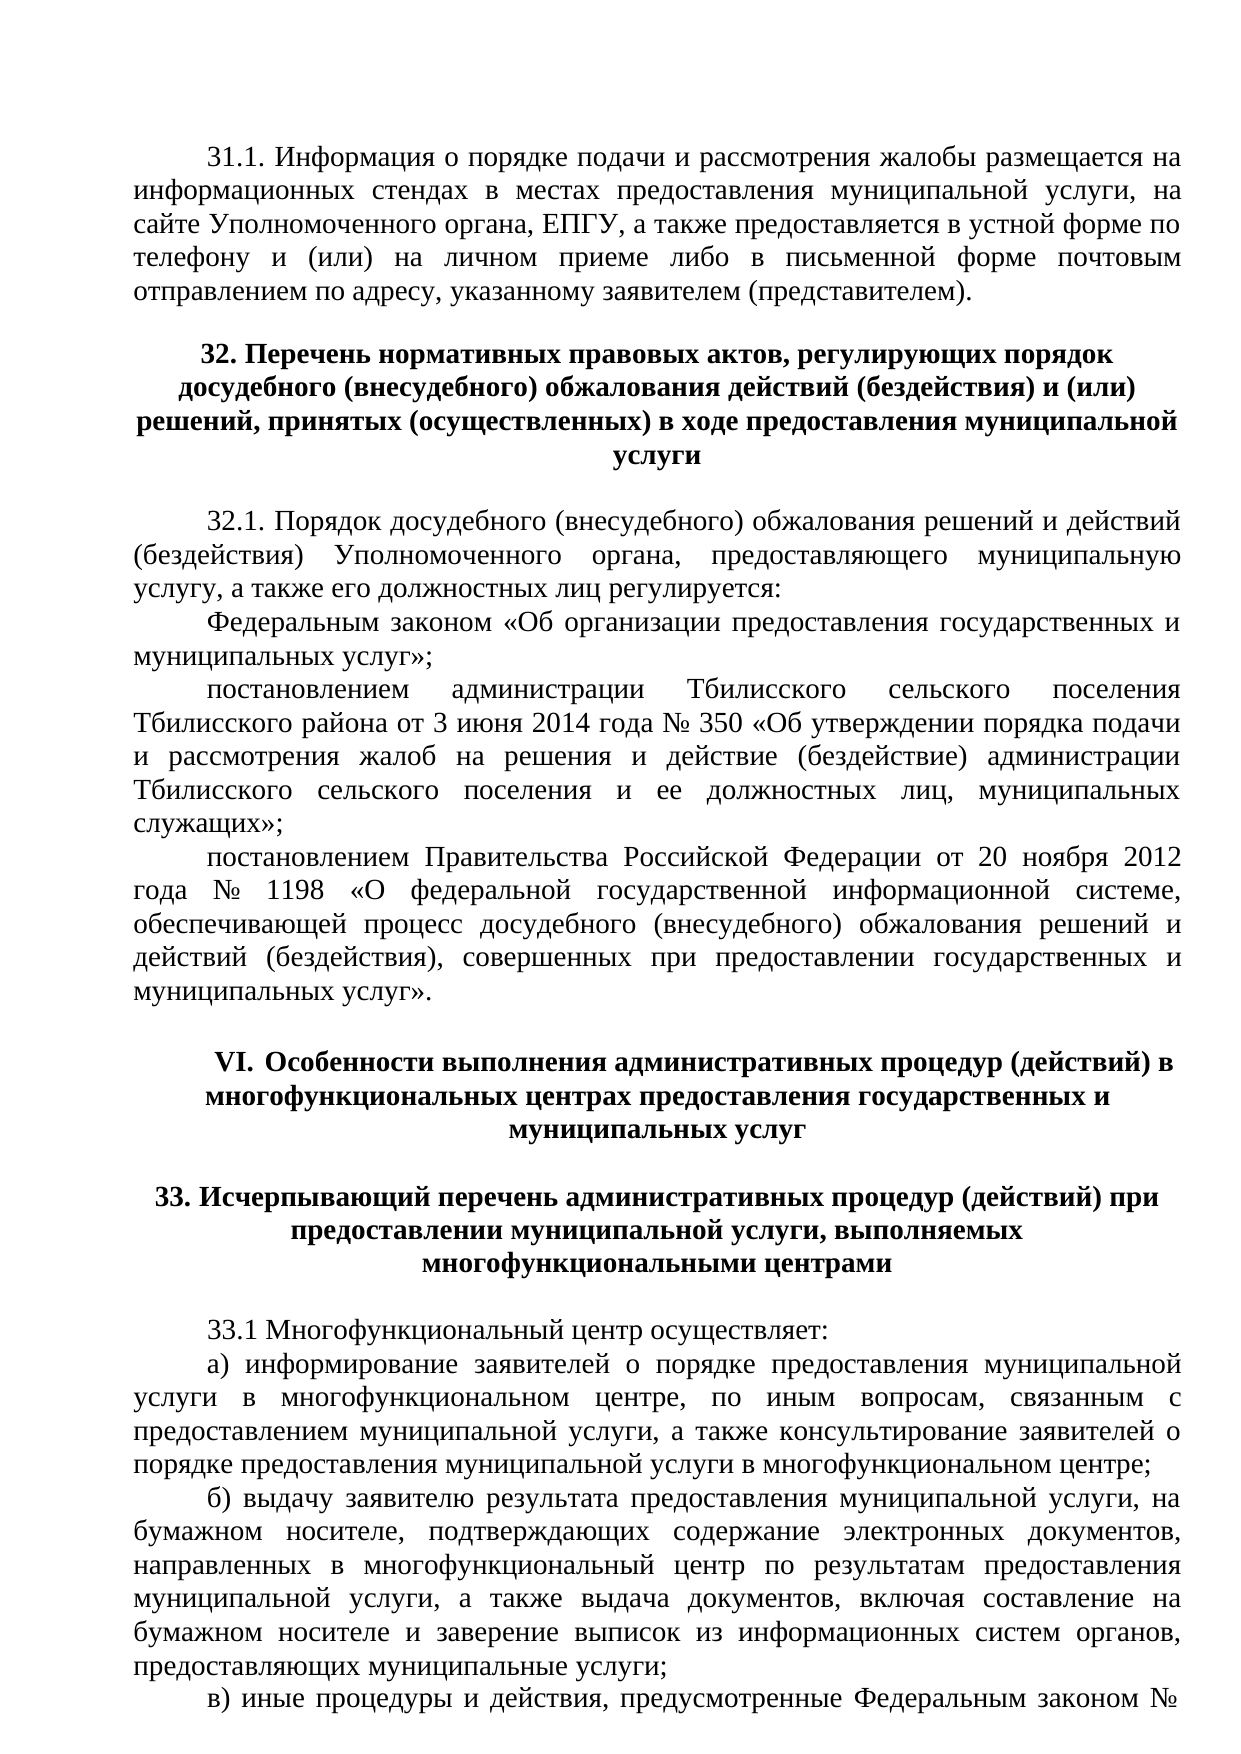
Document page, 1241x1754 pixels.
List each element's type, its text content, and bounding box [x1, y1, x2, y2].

text а) информирование заявителей о порядке предоставления муниципальной услуги в многофункциональном центре, по иным вопросам, связанным с предоставлением муниципальной услуги, а также консультирование заявителей о порядке предоставления муниципальной услуги в многофункциональном центре; [133, 1346, 1182, 1480]
subtitle Особенности выполнения административных процедур (действий) в многофункциональных центрах предоставления государственных и муниципальных услуг [133, 1044, 1182, 1145]
text б) выдачу заявителю результата предоставления муниципальной услуги, на бумажном носителе, подтверждающих содержание электронных документов, направленных в многофункциональный центр по результатам предоставления муниципальной услуги, а также выдача документов, включая составление на бумажном носителе и заверение выписок из информационных систем органов, предоставляющих муниципальные услуги; [133, 1480, 1181, 1681]
subtitle многофункциональными центрами [422, 1246, 1198, 1279]
list Информация о порядке подачи и рассмотрения жалобы размещается на информационных стендах в местах предоставления муниципальной услуги, на сайте Уполномоченного органа, ЕПГУ, а также предоставляется в устной форме по телефону и (или) на личном приеме либо в письменной форме почтовым отправлением по адресу, указанному заявителем (представителем). [133, 139, 1182, 306]
text постановлением администрации Тбилисского сельского поселения Тбилисского района от 3 июня 2014 года № 350 «Об утверждении порядка подачи и рассмотрения жалоб на решения и действие (бездействие) администрации Тбилисского сельского поселения и ее должностных лиц, муниципальных служащих»; [133, 671, 1181, 839]
list Исчерпывающий перечень административных процедур (действий) при предоставлении муниципальной услуги, выполняемых [154, 1179, 1159, 1246]
text 33.1 Многофункциональный центр осуществляет: [207, 1312, 1198, 1346]
text постановлением Правительства Российской Федерации от 20 ноября 2012 года № 1198 «О федеральной государственной информационной системе, обеспечивающей процесс досудебного (внесудебного) обжалования решений и действий (бездействия), совершенных при предоставлении государственных и муниципальных услуг». [133, 839, 1182, 1007]
subtitle Перечень нормативных правовых актов, регулирующих порядок досудебного (внесудебного) обжалования действий (бездействия) и (или) [178, 336, 1136, 403]
text Федеральным законом «Об организации предоставления государственных и муниципальных услуг»; [133, 604, 1181, 671]
text в) иные процедуры и действия, предусмотренные Федеральным законом № [207, 1681, 1198, 1715]
list Порядок досудебного (внесудебного) обжалования решений и действий (бездействия) Уполномоченного органа, предоставляющего муниципальную услугу, а также его должностных лиц регулируется: [133, 503, 1181, 604]
text решений, принятых (осуществленных) в ходе предоставления муниципальной услуги [136, 403, 1179, 470]
